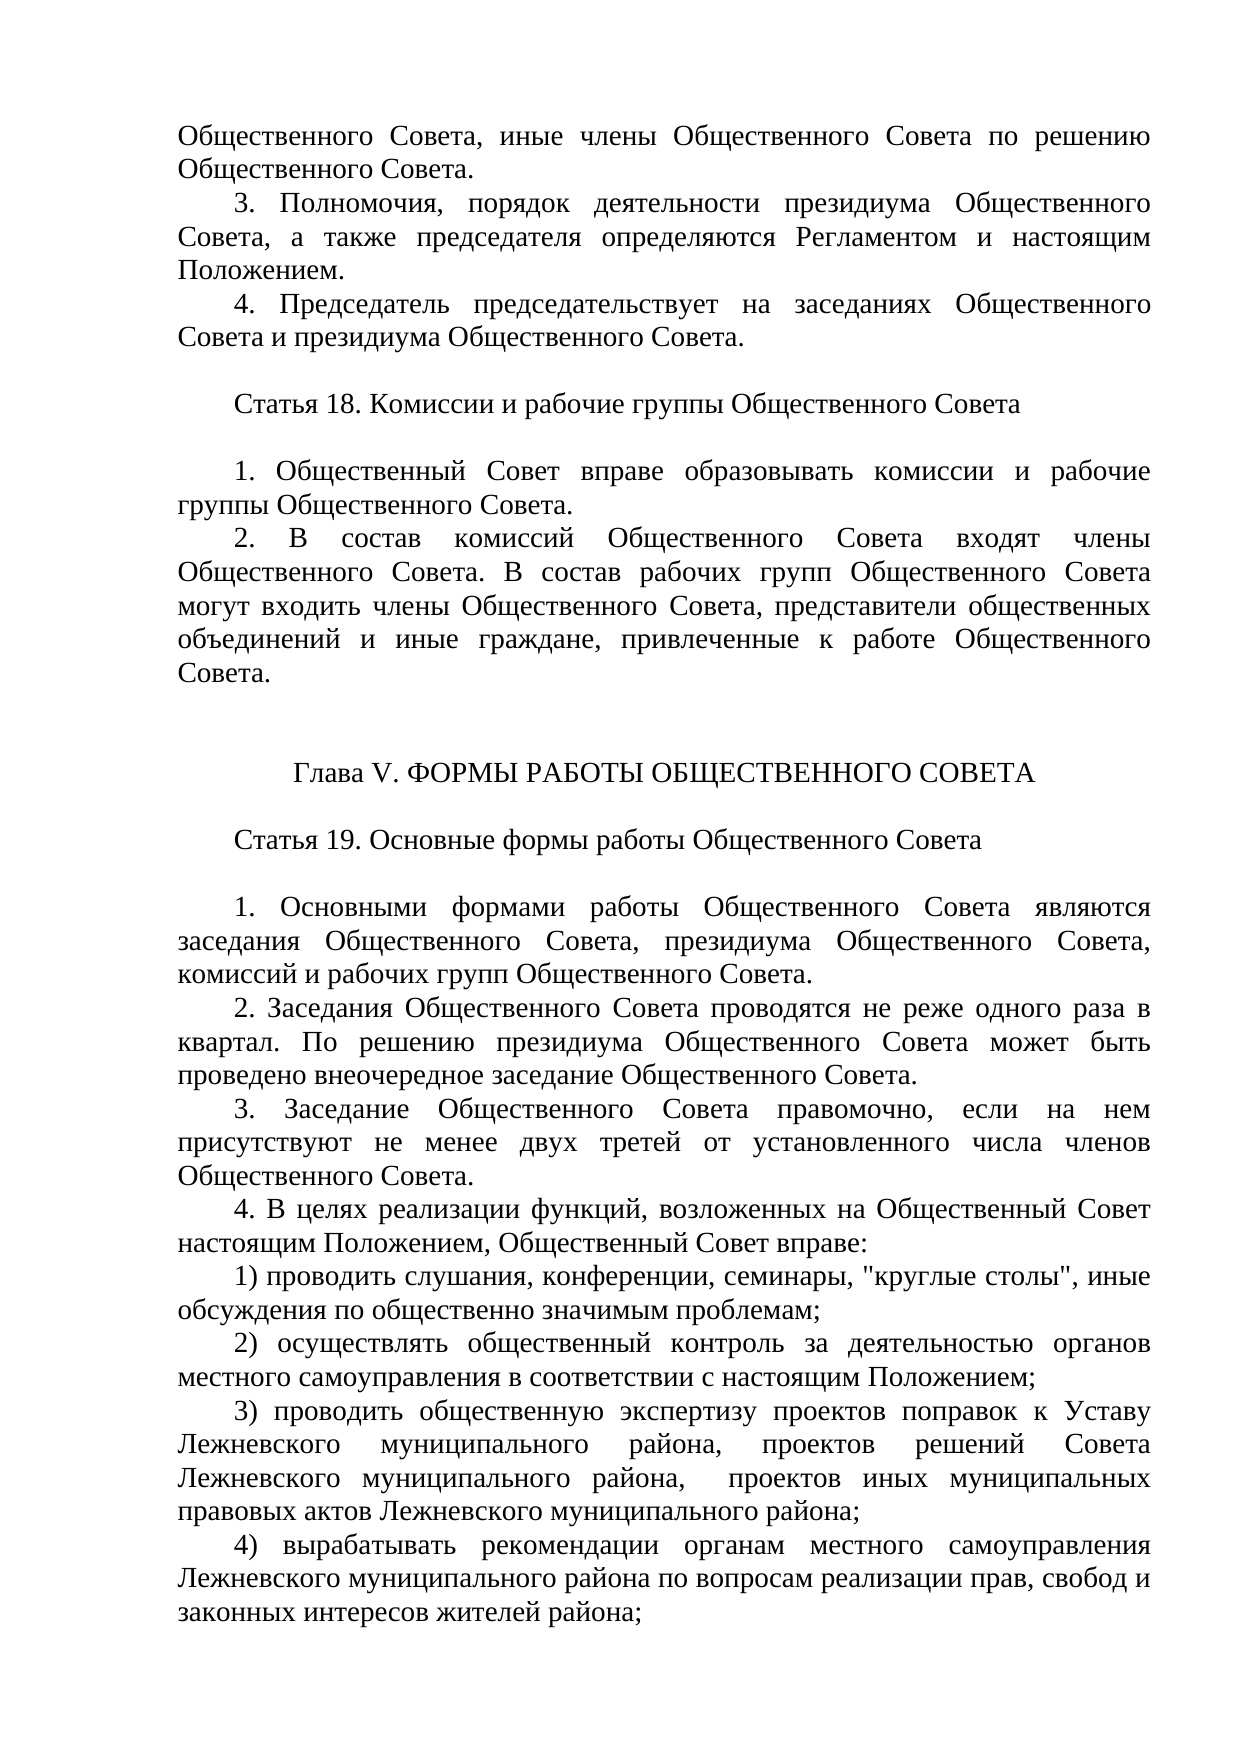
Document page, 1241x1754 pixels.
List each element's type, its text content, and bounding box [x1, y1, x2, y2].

text 2. Заседания Общественного Совета проводятся не реже одного раза в квартал. По решению президиума Общественного Совета может быть проведено внеочередное заседание Общественного Совета. [177, 990, 1152, 1091]
text 1. Основными формами работы Общественного Совета являются заседания Общественного Совета, президиума Общественного Совета, комиссий и рабочих групп Общественного Совета. [177, 889, 1152, 990]
text 4) вырабатывать рекомендации органам местного самоуправления Лежневского муниципального района по вопросам реализации прав, свобод и законных интересов жителей района; [177, 1527, 1152, 1627]
text 3. Полномочия, порядок деятельности президиума Общественного Совета, а также председателя определяются Регламентом и настоящим Положением. [177, 185, 1152, 286]
text Глава V. ФОРМЫ РАБОТЫ ОБЩЕСТВЕННОГО СОВЕТА [177, 755, 1152, 789]
text Статья 18. Комиссии и рабочие группы Общественного Совета [177, 386, 1152, 420]
text 3. Заседание Общественного Совета правомочно, если на нем присутствуют не менее двух третей от установленного числа членов Общественного Совета. [177, 1091, 1152, 1191]
text 4. В целях реализации функций, возложенных на Общественный Совет настоящим Положением, Общественный Совет вправе: [177, 1191, 1152, 1258]
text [177, 118, 1152, 185]
text 4. Председатель председательствует на заседаниях Общественного Совета и президиума Общественного Совета. [177, 286, 1152, 353]
text 3) проводить общественную экспертизу проектов поправок к Уставу Лежневского муниципального района, проектов решений Совета Лежневского муниципального района, проектов иных муниципальных правовых актов Лежневского муниципального района; [177, 1393, 1152, 1527]
text 1) проводить слушания, конференции, семинары, "круглые столы", иные обсуждения по общественно значимым проблемам; [177, 1258, 1152, 1326]
text 2) осуществлять общественный контроль за деятельностью органов местного самоуправления в соответствии с настоящим Положением; [177, 1326, 1152, 1393]
text 1. Общественный Совет вправе образовывать комиссии и рабочие группы Общественного Совета. [177, 453, 1152, 521]
text 2. В состав комиссий Общественного Совета входят члены Общественного Совета. В состав рабочих групп Общественного Совета могут входить члены Общественного Совета, представители общественных объединений и иные граждане, привлеченные к работе Общественного Совета. [177, 521, 1152, 688]
text Статья 19. Основные формы работы Общественного Совета [177, 822, 1152, 856]
